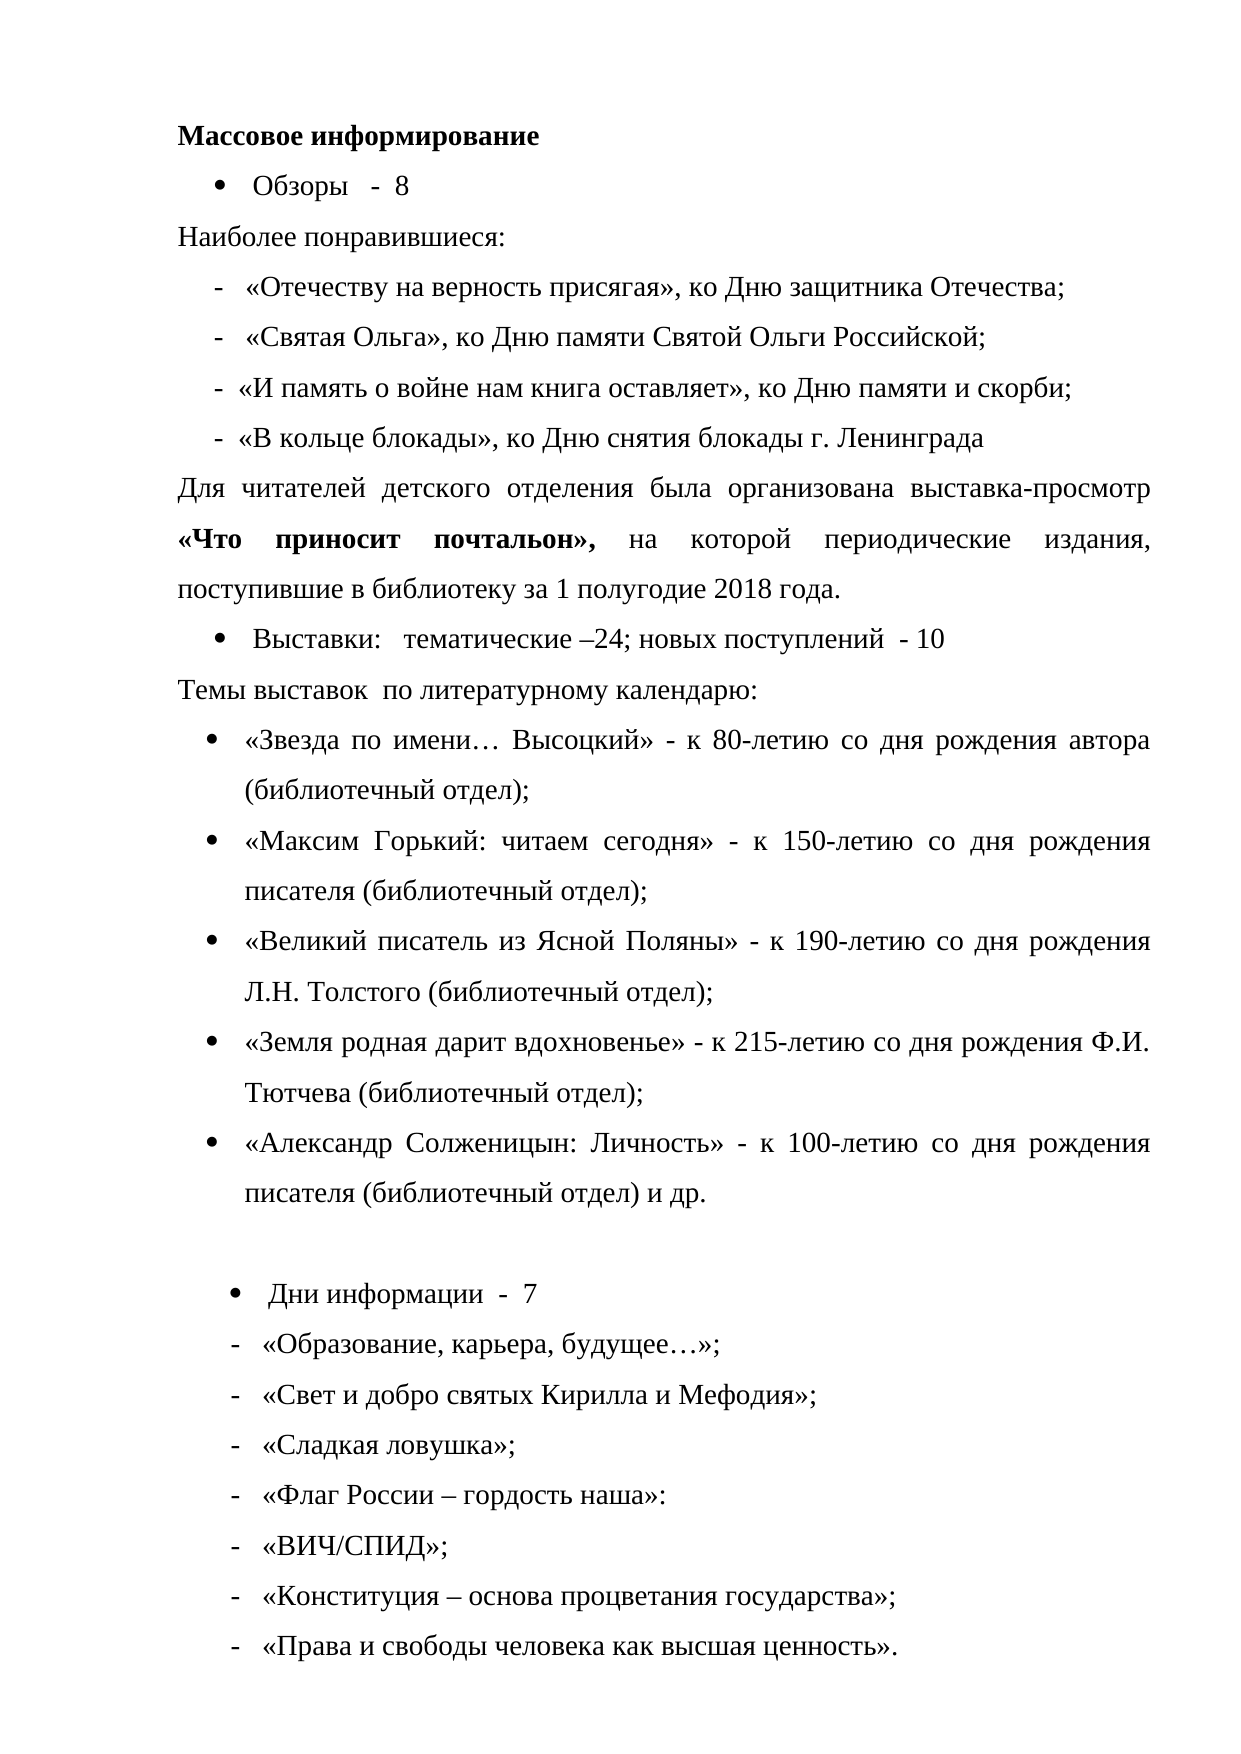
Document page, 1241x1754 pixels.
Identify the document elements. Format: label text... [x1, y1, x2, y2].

list «Звезда по имени… Высоцкий» - к 80-летию со дня рождения автора (библиотечный отдел); [207, 722, 1152, 806]
text - «ВИЧ/СПИД»; [230, 1528, 1152, 1561]
text - «Сладкая ловушка»; [230, 1427, 1152, 1461]
text - «Флаг России – гордость наша»: [230, 1477, 1152, 1511]
text - «И память о войне нам книга оставляет», ко Дню памяти и скорби; [177, 370, 1152, 403]
text - «Конституция – основа процветания государства»; [230, 1578, 1152, 1612]
text - «Отечеству на верность присягая», ко Дню защитника Отечества; [177, 269, 1152, 303]
list Обзоры - 8 [215, 168, 1152, 202]
list «Александр Солженицын: Личность» - к 100-летию со дня рождения писателя (библиотечный отдел) и др. [207, 1125, 1152, 1209]
list Выставки: тематические –24; новых поступлений - 10 [215, 621, 1152, 655]
text - «Права и свободы человека как высшая ценность». [230, 1628, 1152, 1662]
text Темы выставок по литературному календарю: [177, 672, 1152, 705]
text - «Свет и добро святых Кирилла и Мефодия»; [230, 1377, 1152, 1410]
text Наиболее понравившиеся: [177, 219, 1152, 252]
list «Великий писатель из Ясной Поляны» - к 190-летию со дня рождения Л.Н. Толстого (библиотечный отдел); [207, 923, 1152, 1007]
list «Земля родная дарит вдохновенье» - к 215-летию со дня рождения Ф.И. Тютчева (библиотечный отдел); [207, 1024, 1152, 1108]
list Дни информации - 7 [230, 1276, 1152, 1310]
text Для читателей детского отделения была организована выставка-просмотр «Что приносит почтальон», на которой периодические издания, поступившие в библиотеку за 1 полугодие 2018 года. [177, 470, 1152, 604]
text Массовое информирование [177, 118, 1152, 152]
text - «Образование, карьера, будущее…»; [230, 1326, 1152, 1360]
text - «Святая Ольга», ко Дню памяти Святой Ольги Российской; [177, 319, 1152, 353]
list «Максим Горький: читаем сегодня» - к 150-летию со дня рождения писателя (библиотечный отдел); [207, 823, 1152, 907]
text - «В кольце блокады», ко Дню снятия блокады г. Ленинграда [177, 420, 1152, 454]
